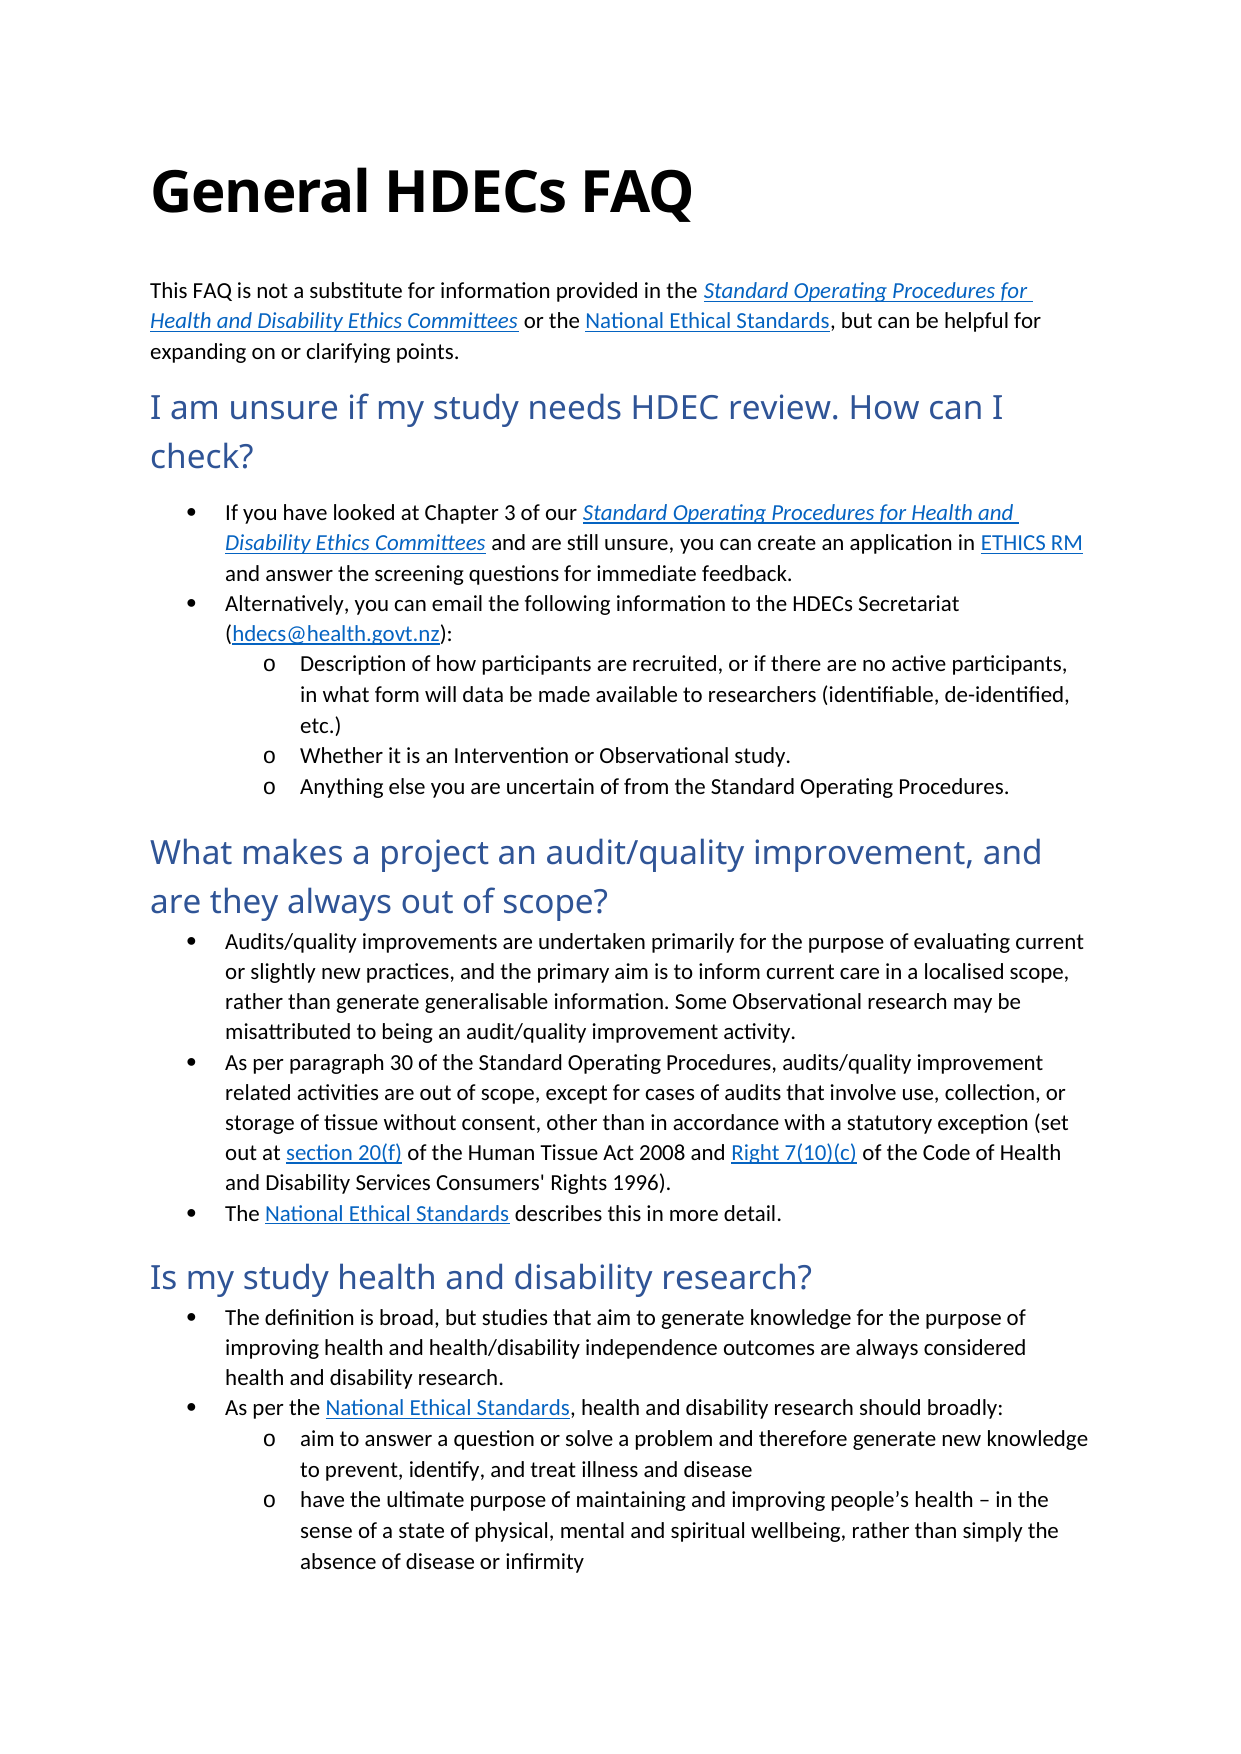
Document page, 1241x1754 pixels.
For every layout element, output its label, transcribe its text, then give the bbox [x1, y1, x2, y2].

list If you have looked at Chapter 3 of our Standard Operating Procedures for Health and Disability Ethics Committees and are still unsure, you can create an application in ETHICS RM and answer the screening questions for immediate feedback. [187, 498, 1090, 587]
text I am unsure if my study needs HDEC review. How can I check? [150, 384, 1090, 478]
list Whether it is an Intervention or Observational study. [262, 741, 1090, 770]
list As per the National Ethical Standards, health and disability research should broadly: [187, 1393, 1090, 1422]
list Audits/quality improvements are undertaken primarily for the purpose of evaluating current or slightly new practices, and the primary aim is to inform current care in a localised scope, rather than generate generalisable information. Some Observational research may be misattributed to being an audit/quality improvement activity. [187, 927, 1090, 1046]
list The definition is broad, but studies that aim to generate knowledge for the purpose of improving health and health/disability independence outcomes are always considered health and disability research. [187, 1303, 1090, 1391]
list aim to answer a question or solve a problem and therefore generate new knowledge to prevent, identify, and treat illness and disease [262, 1424, 1090, 1483]
title General HDECs FAQ [150, 150, 1090, 229]
list Anything else you are uncertain of from the Standard Operating Procedures. [262, 772, 1090, 802]
list The National Ethical Standards describes this in more detail. [187, 1199, 1090, 1227]
subtitle What makes a project an audit/quality improvement, and are they always out of scope? [150, 829, 1090, 923]
list Description of how participants are recruited, or if there are no active participants, in what form will data be made available to researchers (identifiable, de-identified, etc.) [262, 649, 1090, 739]
list have the ultimate purpose of maintaining and improving people’s health – in the sense of a state of physical, mental and spiritual wellbeing, rather than simply the absence of disease or infirmity [262, 1485, 1090, 1575]
list Alternatively, you can email the following information to the HDECs Secretariat (hdecs@health.govt.nz): [187, 589, 1090, 647]
list As per paragraph 30 of the Standard Operating Procedures, audits/quality improvement related activities are out of scope, except for cases of audits that involve use, collection, or storage of tissue without consent, other than in accordance with a statutory exception (set out at section 20(f) of the Human Tissue Act 2008 and Right 7(10)(c) of the Code of Health and Disability Services Consumers' Rights 1996). [187, 1048, 1090, 1197]
text This FAQ is not a substitute for information provided in the Standard Operating Procedures for Health and Disability Ethics Committees or the National Ethical Standards, but can be helpful for expanding on or clarifying points. [150, 276, 1090, 365]
subtitle Is my study health and disability research? [150, 1254, 1090, 1299]
